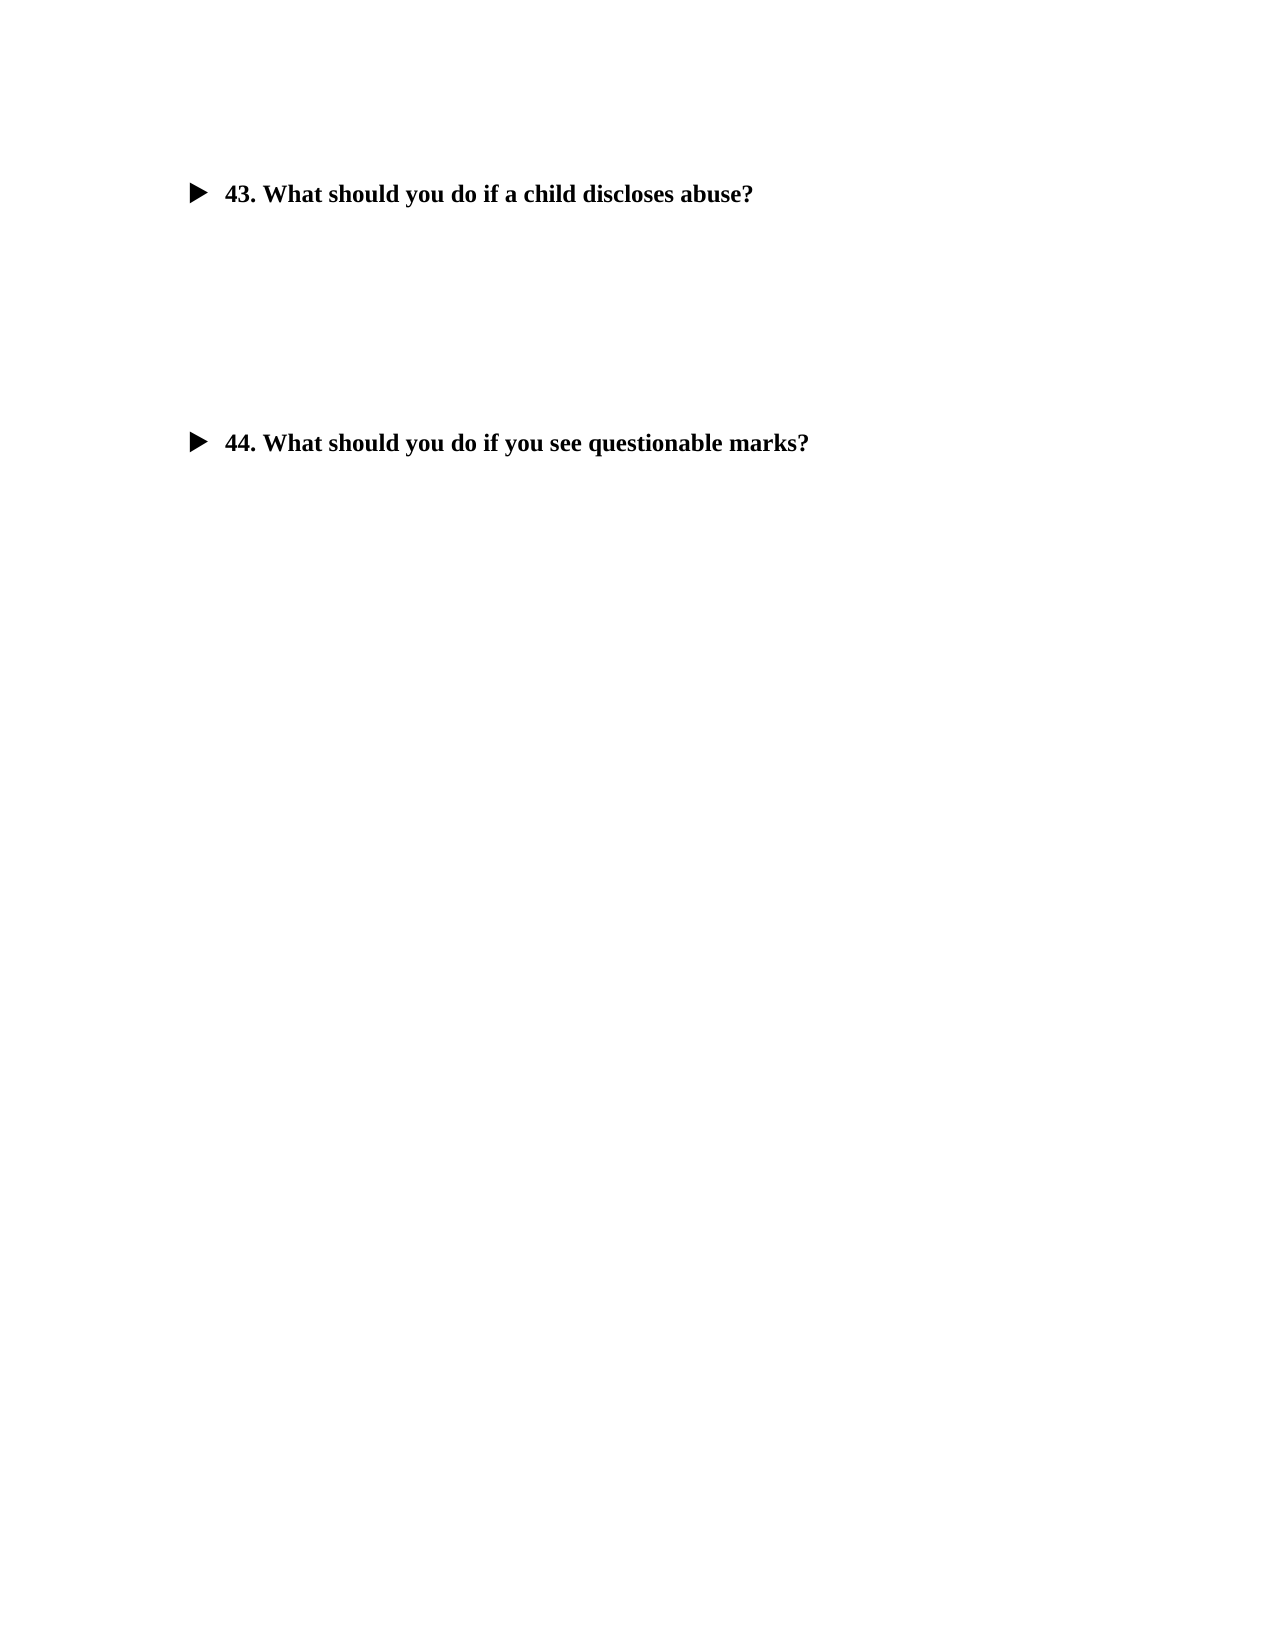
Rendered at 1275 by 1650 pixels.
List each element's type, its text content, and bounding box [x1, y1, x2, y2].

list 43. What should you do if a child discloses abuse? [187, 179, 1125, 207]
list 44. What should you do if you see questionable marks? [187, 428, 1125, 456]
